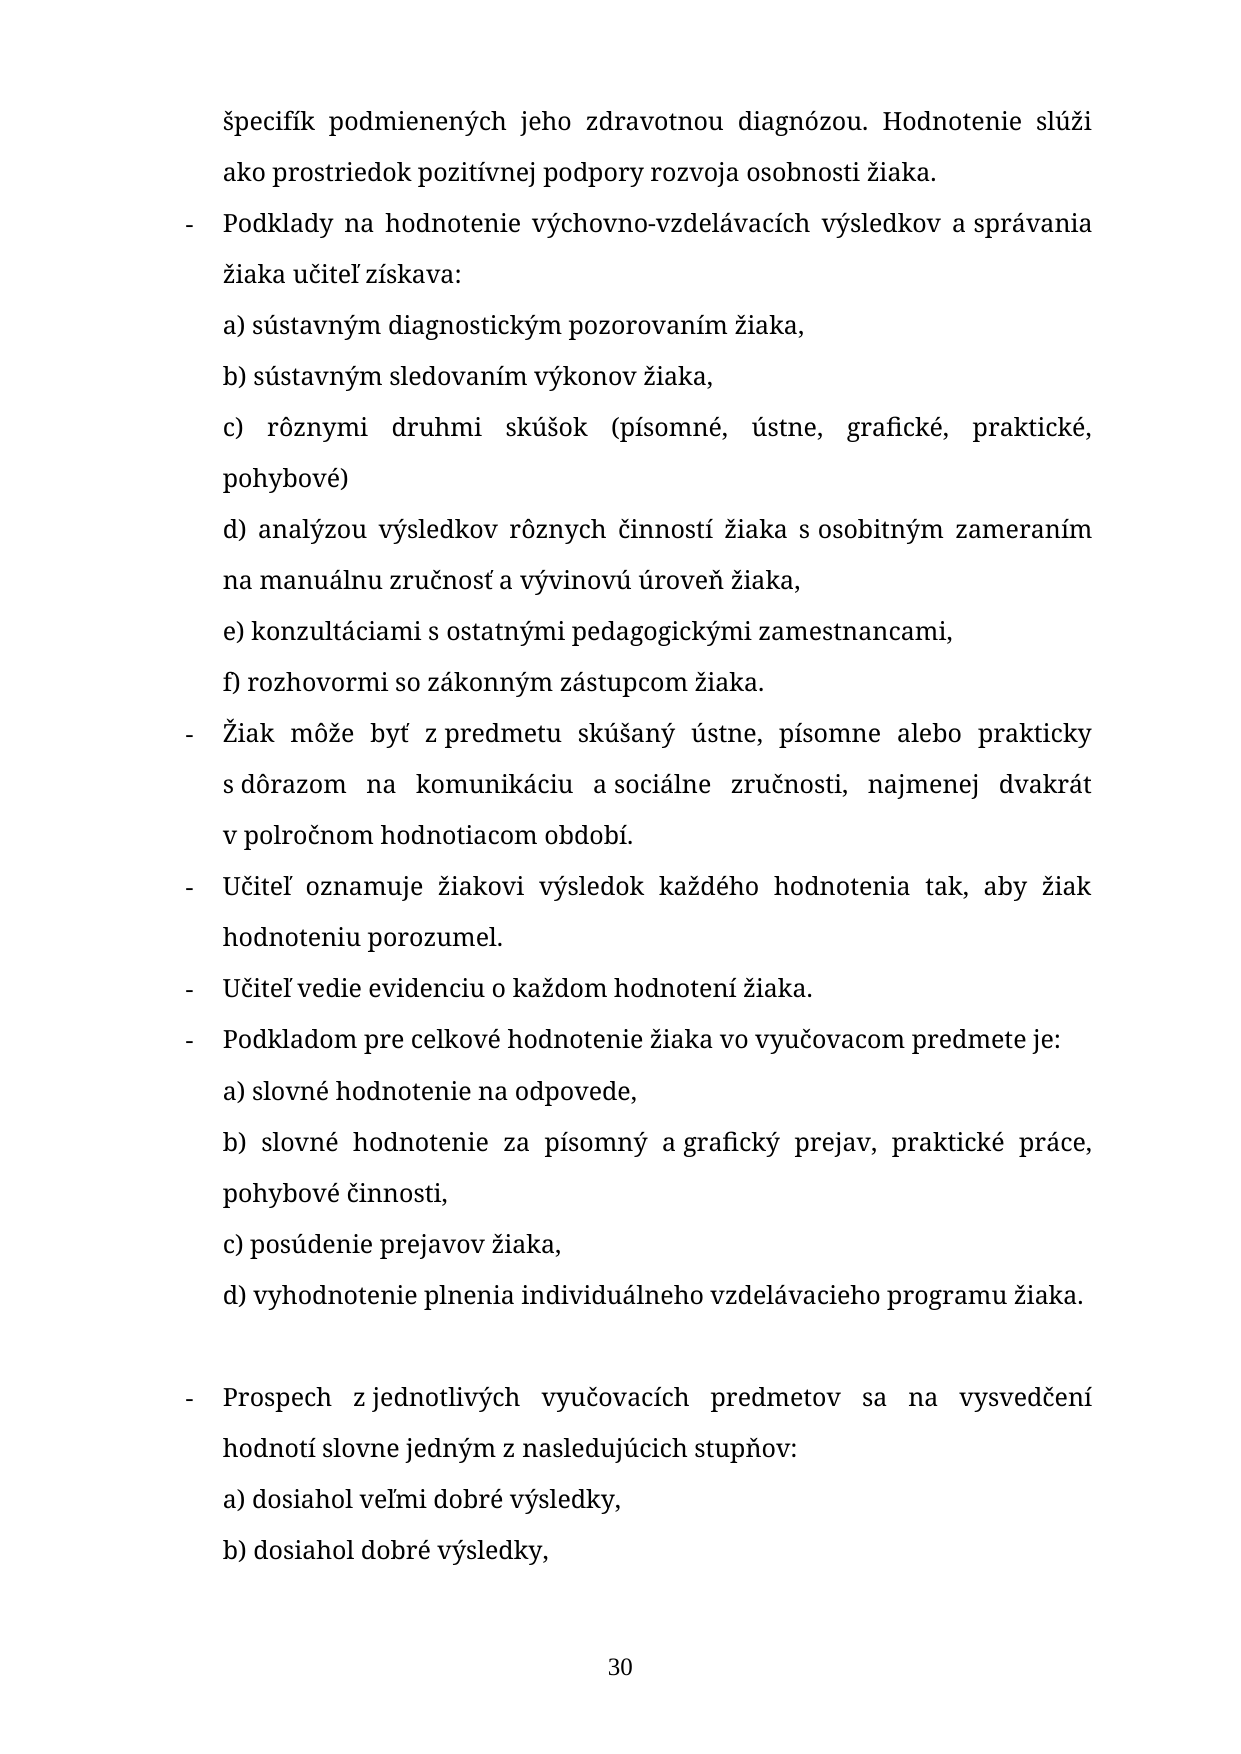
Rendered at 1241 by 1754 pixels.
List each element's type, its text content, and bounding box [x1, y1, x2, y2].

list Učiteľ vedie evidenciu o každom hodnotení žiaka. [185, 971, 1092, 1005]
list b) slovné hodnotenie za písomný a grafický prejav, praktické práce, pohybové činnosti, [223, 1124, 1092, 1209]
list d) analýzou výsledkov rôznych činností žiaka s osobitným zameraním na manuálnu zručnosť a vývinovú úroveň žiaka, [223, 512, 1092, 597]
list e) konzultáciami s ostatnými pedagogickými zamestnancami, [223, 614, 1092, 648]
list Žiak môže byť z predmetu skúšaný ústne, písomne alebo prakticky s dôrazom na komunikáciu a sociálne zručnosti, najmenej dvakrát v polročnom hodnotiacom období. [185, 716, 1092, 852]
list b) dosiahol dobré výsledky, [223, 1533, 1092, 1567]
list d) vyhodnotenie plnenia individuálneho vzdelávacieho programu žiaka. [223, 1277, 1092, 1311]
list f) rozhovormi so zákonným zástupcom žiaka. [223, 665, 1092, 699]
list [185, 103, 1092, 188]
list a) sústavným diagnostickým pozorovaním žiaka, [223, 308, 1092, 342]
list Podklady na hodnotenie výchovno-vzdelávacích výsledkov a správania žiaka učiteľ získava: [185, 206, 1092, 291]
list a) slovné hodnotenie na odpovede, [223, 1073, 1092, 1107]
list c) rôznymi druhmi skúšok (písomné, ústne, grafické, praktické, pohybové) [223, 410, 1092, 495]
list Prospech z jednotlivých vyučovacích predmetov sa na vysvedčení hodnotí slovne jedným z nasledujúcich stupňov: [185, 1379, 1092, 1464]
list Učiteľ oznamuje žiakovi výsledok každého hodnotenia tak, aby žiak hodnoteniu porozumel. [185, 869, 1092, 954]
list b) sústavným sledovaním výkonov žiaka, [223, 359, 1092, 393]
list Podkladom pre celkové hodnotenie žiaka vo vyučovacom predmete je: [185, 1022, 1092, 1056]
list a) dosiahol veľmi dobré výsledky, [223, 1482, 1092, 1516]
list c) posúdenie prejavov žiaka, [223, 1226, 1092, 1260]
